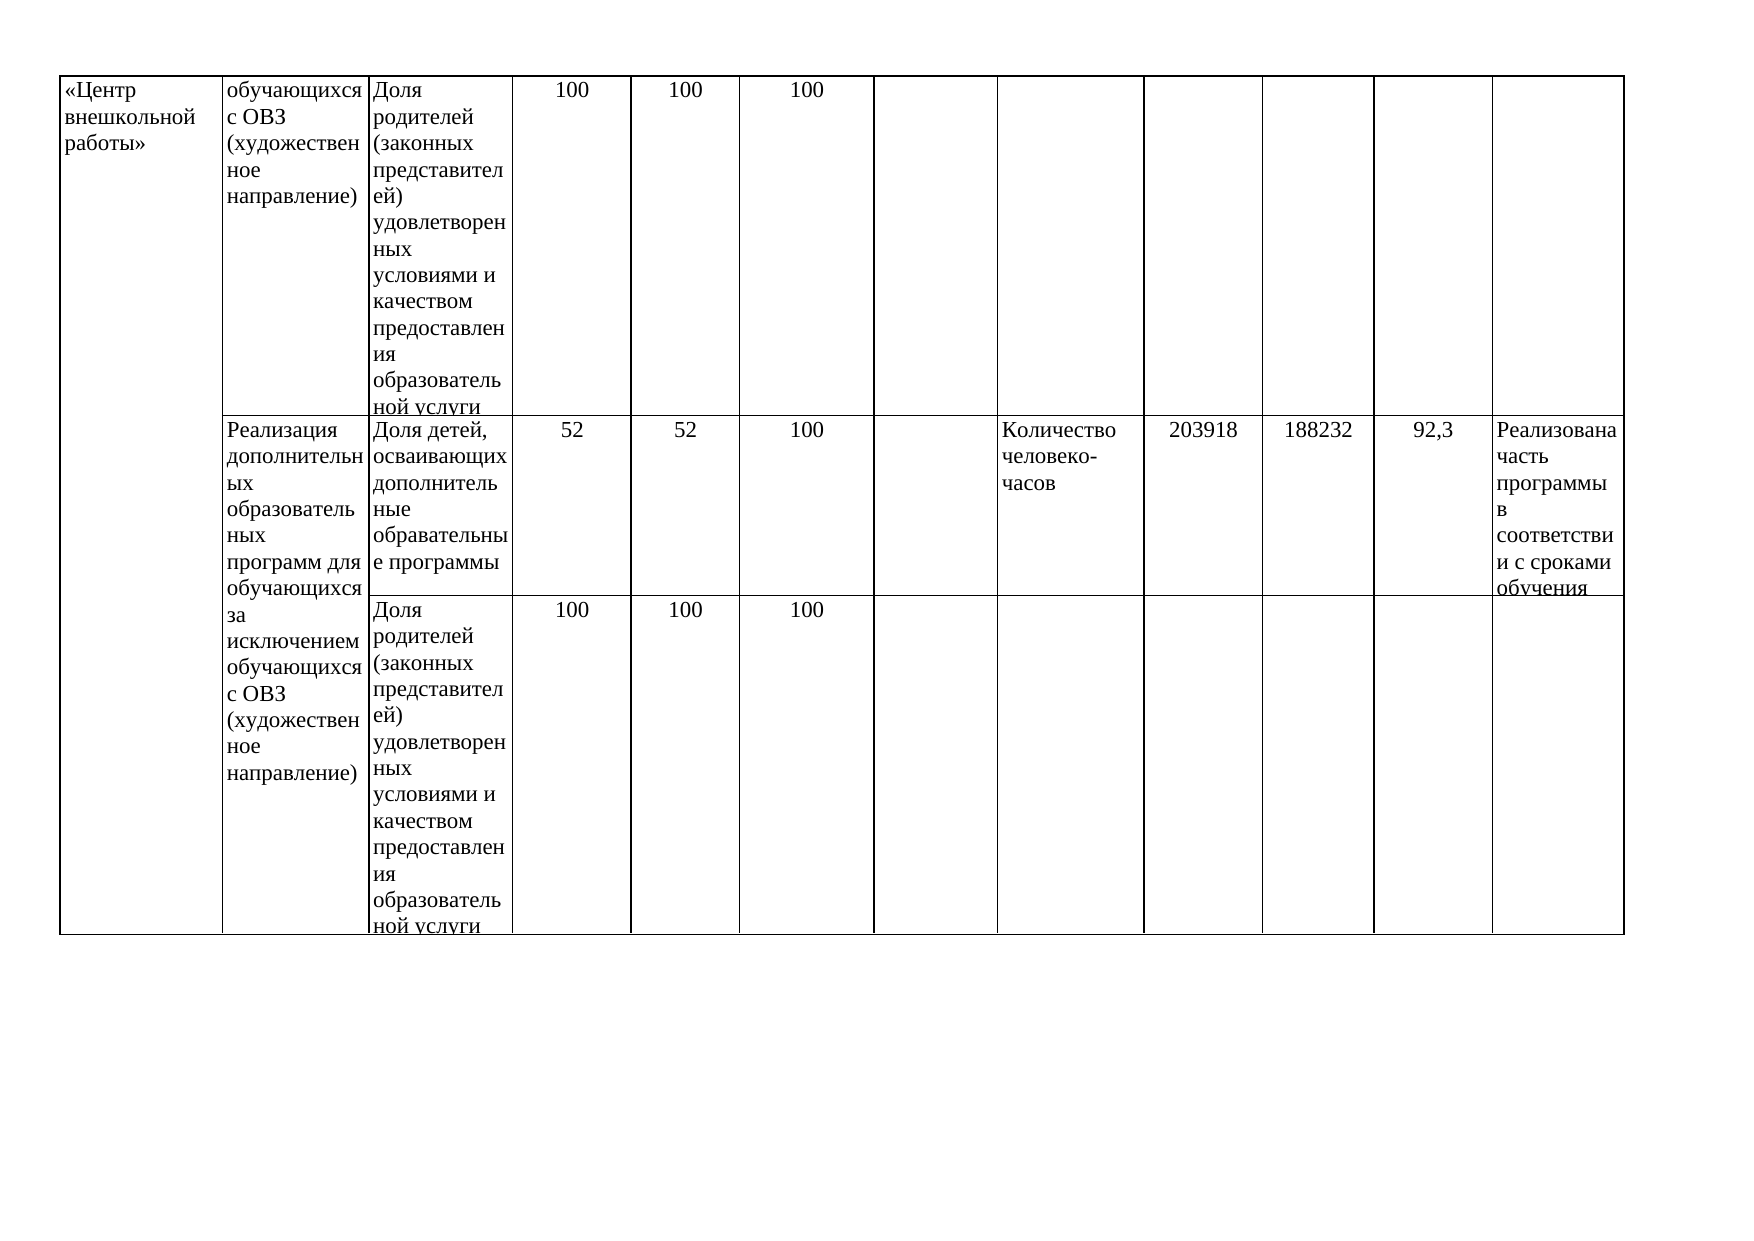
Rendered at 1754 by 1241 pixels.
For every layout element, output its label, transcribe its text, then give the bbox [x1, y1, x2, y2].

table_cell Доля детей, осваивающих дополнительные обравательные программы [370, 416, 512, 594]
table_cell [61, 77, 222, 933]
table_cell 188232 [1263, 416, 1373, 594]
table_cell Количество человеко-часов [998, 416, 1143, 594]
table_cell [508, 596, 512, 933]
table_cell [875, 77, 997, 414]
table_cell 52 [513, 416, 630, 594]
table_cell 203918 [1145, 416, 1262, 594]
table_cell 100 [740, 596, 873, 933]
table_cell [1263, 77, 1373, 414]
table_cell [1375, 596, 1492, 933]
table_cell 100 [513, 77, 630, 414]
table_cell [1493, 596, 1623, 933]
table_cell [1145, 77, 1262, 414]
table_cell 100 [513, 596, 630, 933]
table_cell 100 [740, 77, 873, 414]
table_cell 100 [632, 596, 739, 933]
table_cell [875, 416, 997, 594]
table_cell [875, 596, 997, 933]
table_cell [1375, 77, 1492, 414]
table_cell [223, 77, 368, 414]
table_cell [998, 596, 1143, 933]
table_cell 100 [632, 77, 739, 414]
table_cell 52 [632, 416, 739, 594]
table_cell [1263, 596, 1373, 933]
table_cell 100 [740, 416, 873, 594]
table_cell [1145, 596, 1262, 933]
table_cell [998, 77, 1143, 414]
table_cell 92,3 [1375, 416, 1492, 594]
table_cell Реализация дополнительных образовательных программ для обучающихся за исключением обучающихся с ОВЗ (художественное направление) [223, 416, 368, 933]
table_cell [1493, 77, 1623, 414]
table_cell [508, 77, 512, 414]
